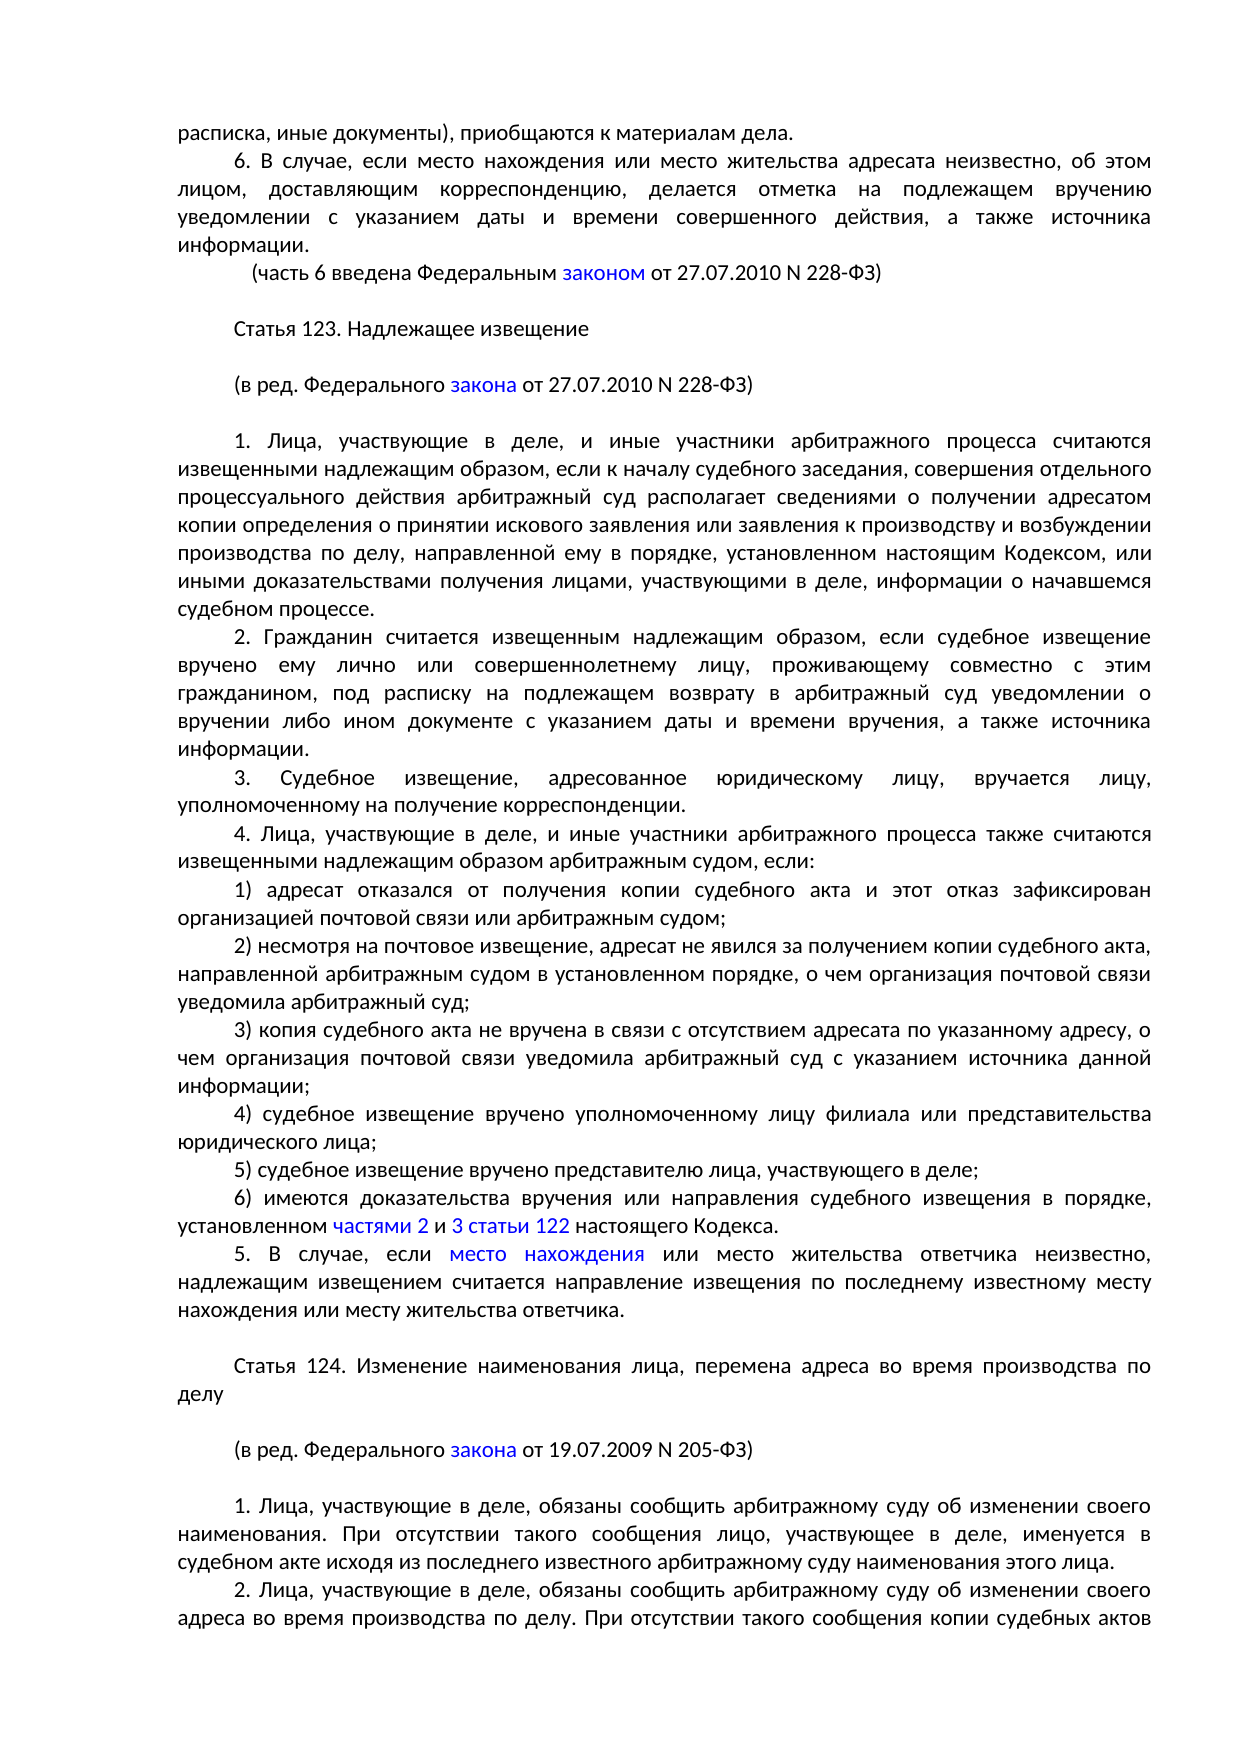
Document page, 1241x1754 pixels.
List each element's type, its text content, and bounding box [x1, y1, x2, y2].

text (в ред. Федерального закона от 27.07.2010 N 228-ФЗ) [177, 370, 1152, 398]
text 1) адресат отказался от получения копии судебного акта и этот отказ зафиксирован организацией почтовой связи или арбитражным судом; [177, 875, 1152, 931]
text 2) несмотря на почтовое извещение, адресат не явился за получением копии судебного акта, направленной арбитражным судом в установленном порядке, о чем организация почтовой связи уведомила арбитражный суд; [177, 931, 1152, 1015]
text 2. Гражданин считается извещенным надлежащим образом, если судебное извещение вручено ему лично или совершеннолетнему лицу, проживающему совместно с этим гражданином, под расписку на подлежащем возврату в арбитражный суд уведомлении о вручении либо ином документе с указанием даты и времени вручения, а также источника информации. [177, 622, 1152, 763]
text 1. Лица, участвующие в деле, обязаны сообщить арбитражному суду об изменении своего наименования. При отсутствии такого сообщения лицо, участвующее в деле, именуется в судебном акте исходя из последнего известного арбитражному суду наименования этого лица. [177, 1491, 1152, 1575]
text 3. Судебное извещение, адресованное юридическому лицу, вручается лицу, уполномоченному на получение корреспонденции. [177, 763, 1152, 819]
text 6. В случае, если место нахождения или место жительства адресата неизвестно, об этом лицом, доставляющим корреспонденцию, делается отметка на подлежащем вручению уведомлении с указанием даты и времени совершенного действия, а также источника информации. [177, 146, 1152, 258]
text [177, 1575, 1152, 1631]
text (в ред. Федерального закона от 19.07.2009 N 205-ФЗ) [177, 1435, 1152, 1463]
text 5. В случае, если место нахождения или место жительства ответчика неизвестно, надлежащим извещением считается направление извещения по последнему известному месту нахождения или месту жительства ответчика. [177, 1239, 1152, 1323]
text 6) имеются доказательства вручения или направления судебного извещения в порядке, установленном частями 2 и 3 статьи 122 настоящего Кодекса. [177, 1183, 1152, 1239]
text 1. Лица, участвующие в деле, и иные участники арбитражного процесса считаются извещенными надлежащим образом, если к началу судебного заседания, совершения отдельного процессуального действия арбитражный суд располагает сведениями о получении адресатом копии определения о принятии искового заявления или заявления к производству и возбуждении производства по делу, направленной ему в порядке, установленном настоящим Кодексом, или иными доказательствами получения лицами, участвующими в деле, информации о начавшемся судебном процессе. [177, 426, 1152, 622]
text Статья 124. Изменение наименования лица, перемена адреса во время производства по делу [177, 1351, 1152, 1407]
text (часть 6 введена Федеральным законом от 27.07.2010 N 228-ФЗ) [177, 258, 1152, 286]
text 3) копия судебного акта не вручена в связи с отсутствием адресата по указанному адресу, о чем организация почтовой связи уведомила арбитражный суд с указанием источника данной информации; [177, 1015, 1152, 1099]
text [177, 118, 1152, 146]
text 4) судебное извещение вручено уполномоченному лицу филиала или представительства юридического лица; [177, 1099, 1152, 1155]
text Статья 123. Надлежащее извещение [177, 314, 1152, 342]
text 5) судебное извещение вручено представителю лица, участвующего в деле; [177, 1155, 1152, 1183]
text 4. Лица, участвующие в деле, и иные участники арбитражного процесса также считаются извещенными надлежащим образом арбитражным судом, если: [177, 819, 1152, 875]
